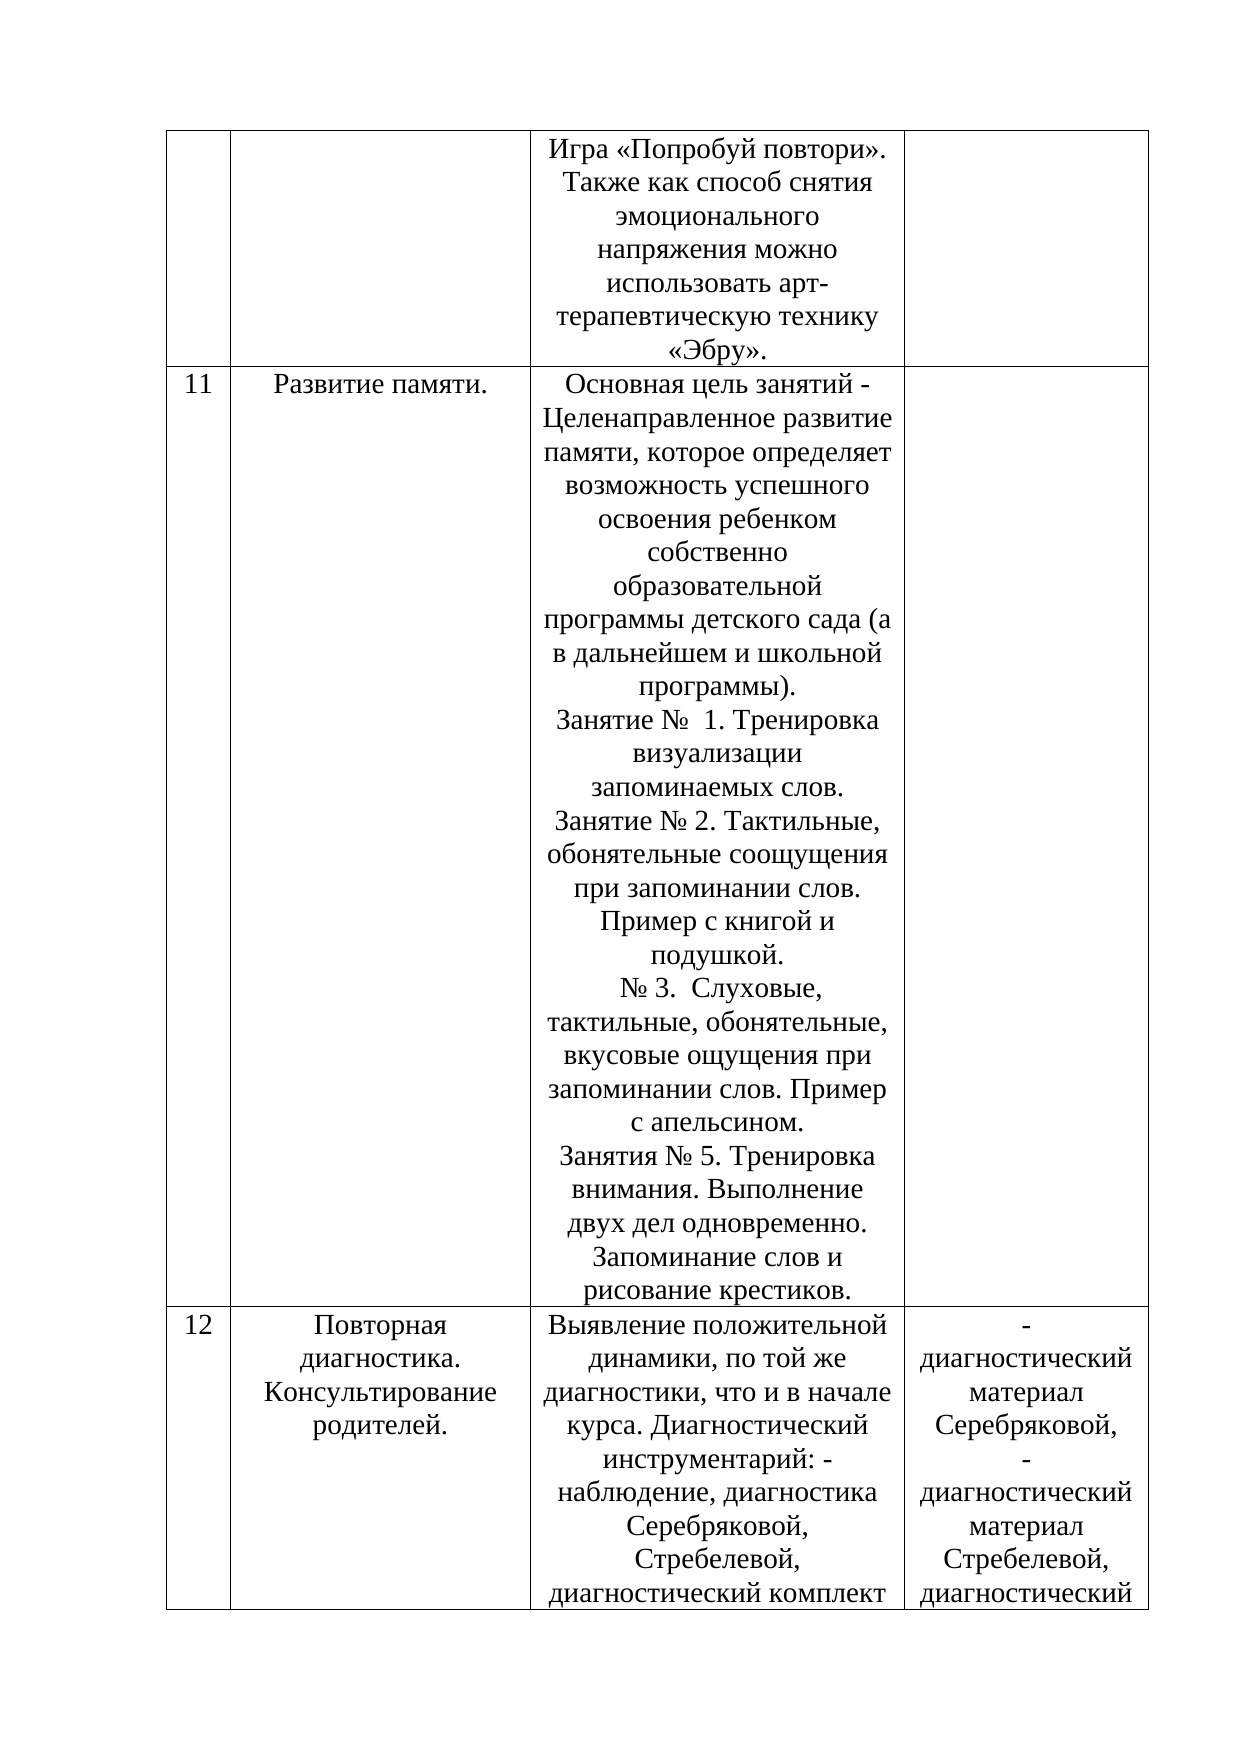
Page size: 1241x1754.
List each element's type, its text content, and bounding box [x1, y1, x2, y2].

table_cell Основная цель занятий -Целенаправленное развитие памяти, которое определяет возможность успешного освоения ребенком собственно образовательной программы детского сада (а в дальнейшем и школьной программы). Занятие № 1. Тренировка визуализации запоминаемых слов. Занятие № 2. Тактильные, обонятельные соощущения при запоминании слов. Пример с книгой и подушкой. № 3. Слуховые, тактильные, обонятельные, вкусовые ощущения при запоминании слов. Пример с апельсином. Занятия № 5. Тренировка внимания. Выполнение двух дел одновременно. Запоминание слов и рисование крестиков. [531, 367, 904, 1306]
table_cell 12 [167, 1307, 230, 1609]
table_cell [905, 131, 1148, 366]
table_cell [231, 1307, 530, 1609]
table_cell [905, 1307, 1148, 1609]
table_cell 11 [167, 367, 230, 1306]
table_cell 10 [167, 131, 230, 366]
table_cell Развитие памяти. [231, 367, 530, 1306]
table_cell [531, 1307, 904, 1609]
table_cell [231, 131, 530, 366]
table_cell [905, 367, 1148, 1306]
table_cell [531, 131, 904, 366]
